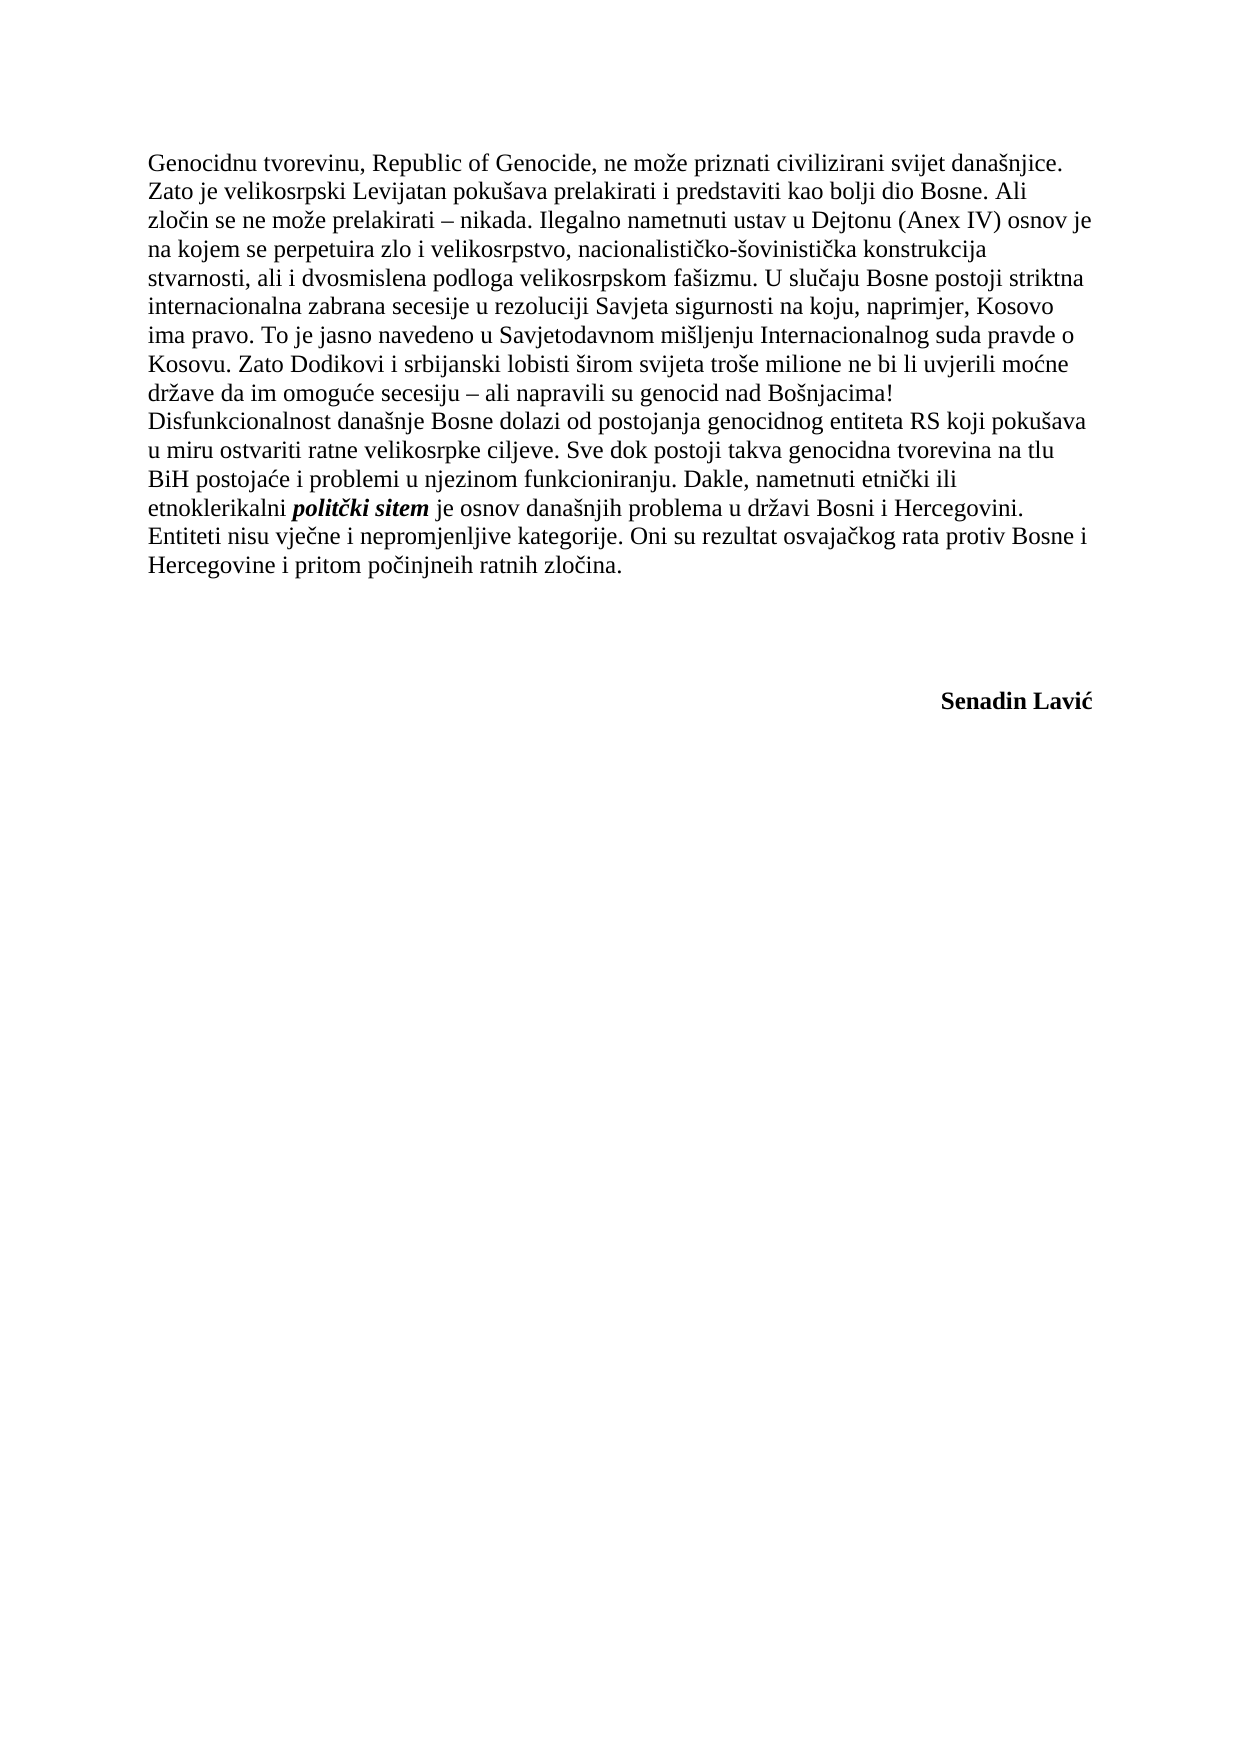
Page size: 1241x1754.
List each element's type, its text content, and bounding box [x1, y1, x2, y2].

text Disfunkcionalnost današnje Bosne dolazi od postojanja genocidnog entiteta RS koji pokušava u miru ostvariti ratne velikosrpke ciljeve. Sve dok postoji takva genocidna tvorevina na tlu BiH postojaće i problemi u njezinom funkcioniranju. Dakle, nametnuti etnički ili etnoklerikalni politčki sitem je osnov današnjih problema u državi Bosni i Hercegovini. Entiteti nisu vječne i nepromjenljive kategorije. Oni su rezultat osvajačkog rata protiv Bosne i Hercegovine i pritom počinjneih ratnih zločina. [148, 406, 1093, 579]
text Senadin Lavić [148, 686, 1093, 714]
text Genocidnu tvorevinu, Republic of Genocide, ne može priznati civilizirani svijet današnjice. Zato je velikosrpski Levijatan pokušava prelakirati i predstaviti kao bolji dio Bosne. Ali zločin se ne može prelakirati – nikada. Ilegalno nametnuti ustav u Dejtonu (Anex IV) osnov je na kojem se perpetuira zlo i velikosrpstvo, nacionalističko-šovinistička konstrukcija stvarnosti, ali i dvosmislena podloga velikosrpskom fašizmu. U slučaju Bosne postoji striktna internacionalna zabrana secesije u rezoluciji Savjeta sigurnosti na koju, naprimjer, Kosovo ima pravo. To je jasno navedeno u Savjetodavnom mišljenju Internacionalnog suda pravde o Kosovu. Zato Dodikovi i srbijanski lobisti širom svijeta troše milione ne bi li uvjerili moćne države da im omoguće secesiju – ali napravili su genocid nad Bošnjacima! [148, 148, 1093, 406]
